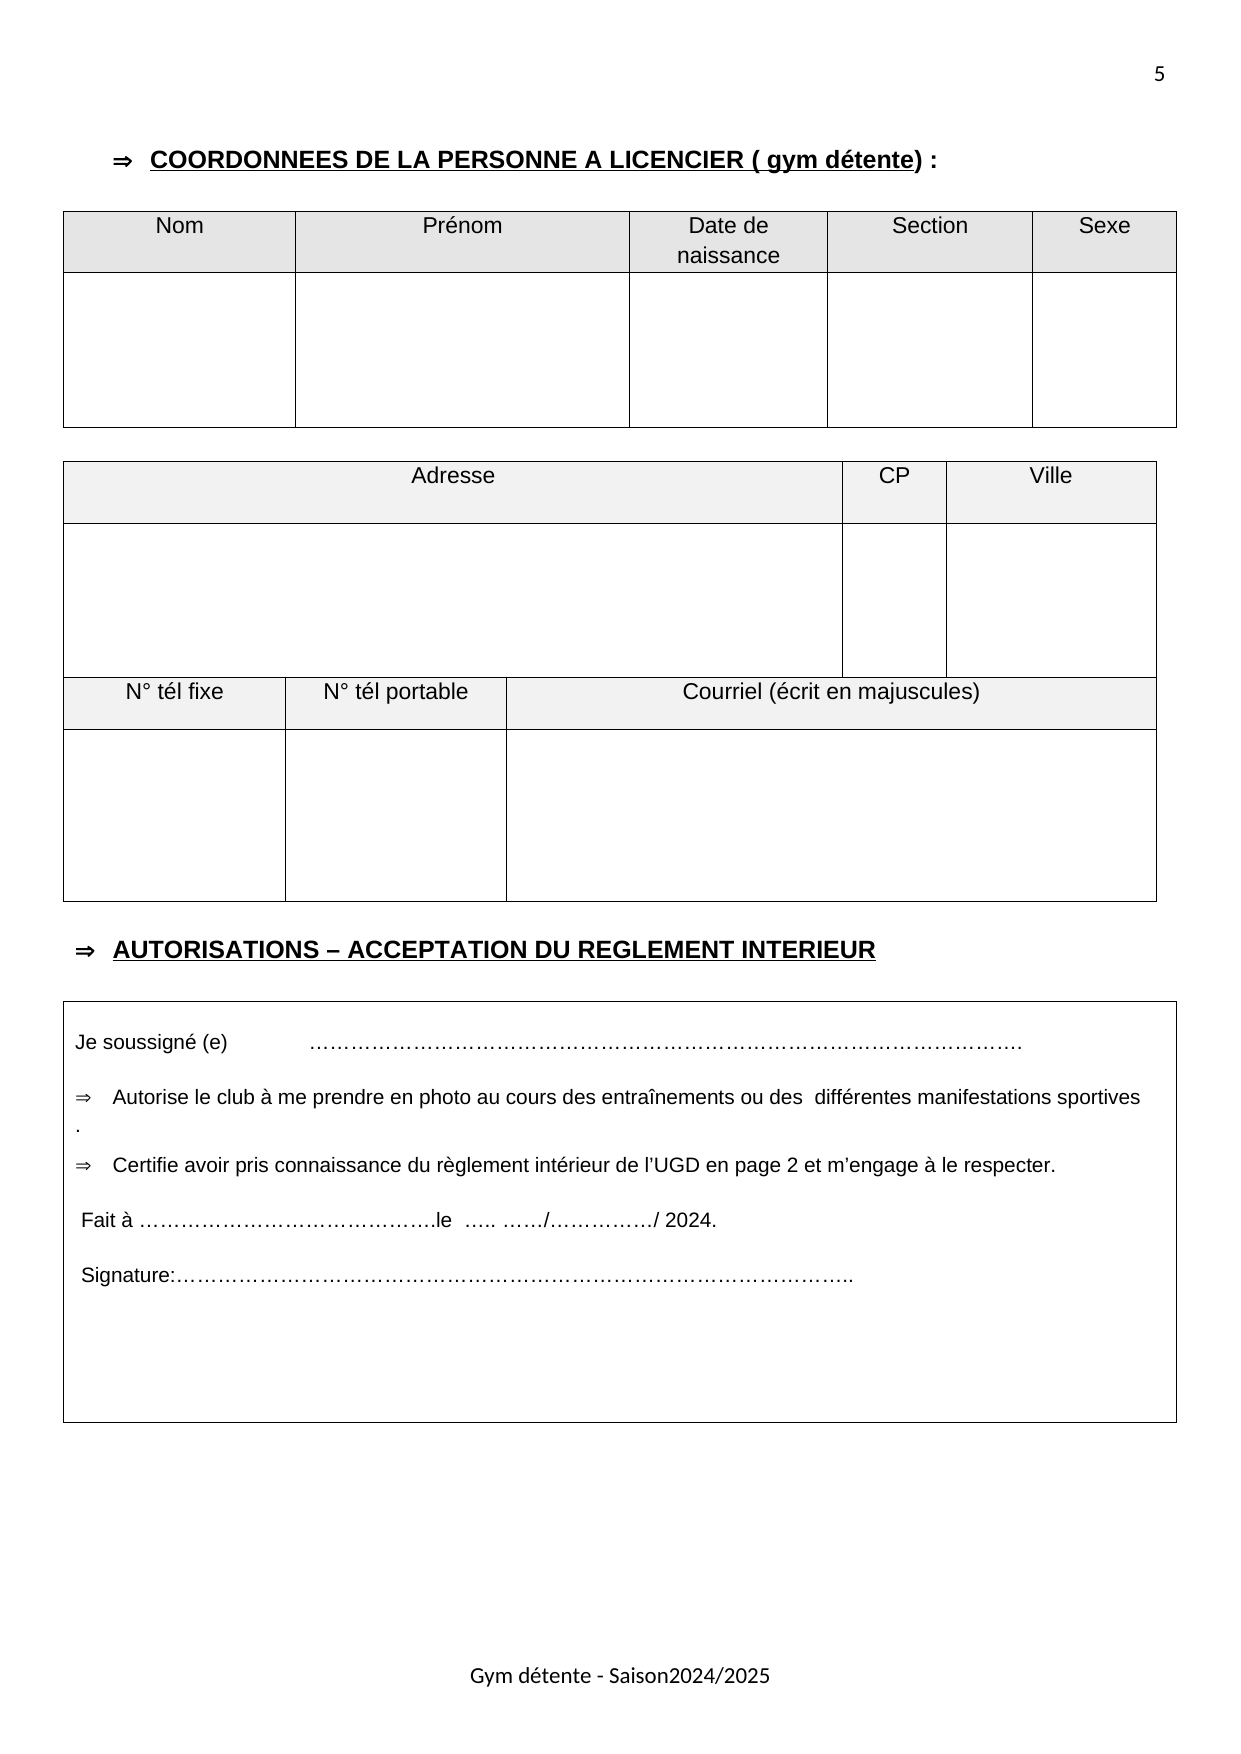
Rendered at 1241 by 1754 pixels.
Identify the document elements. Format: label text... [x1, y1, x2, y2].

table_cell [296, 273, 629, 427]
table_cell [286, 730, 506, 901]
table_cell [630, 273, 827, 427]
table_header Adresse [64, 462, 842, 523]
table_cell N° tél portable [286, 678, 506, 729]
table_cell [507, 730, 1156, 901]
table_cell [1033, 273, 1176, 427]
table_header Date de naissance [630, 212, 827, 272]
table_cell [947, 524, 1156, 677]
table_cell N° tél fixe [64, 678, 285, 729]
table_cell [64, 273, 295, 427]
table_header Section [828, 212, 1032, 272]
table_header CP [843, 462, 946, 523]
table_header Ville [947, 462, 1156, 523]
table_cell [64, 524, 842, 677]
list COORDONNEES DE LA PERSONNE A LICENCIER ( gym détente) : [112, 145, 1165, 174]
table_cell Courriel (écrit en majuscules) [507, 678, 1156, 729]
table_cell [64, 730, 285, 901]
table_cell [828, 273, 1032, 427]
table_header Nom [64, 212, 295, 272]
table_header Je soussigné (e) …………………………………………………………………………………………. Autorise le club à me prendre en photo au cours des entraînements ou des différentes manifestations sportives . Certifie avoir pris connaissance du règlement intérieur de l’UGD en page 2 et m’engage à le respecter. Fait à …………………………………….le ….. ……/……………/ 2024. Signature:…………………………………………………………………………………….. [64, 1002, 1176, 1422]
table_cell [843, 524, 946, 677]
table_header Prénom [296, 212, 629, 272]
table_header Sexe [1033, 212, 1176, 272]
list AUTORISATIONS – ACCEPTATION DU REGLEMENT INTERIEUR [75, 935, 1165, 964]
